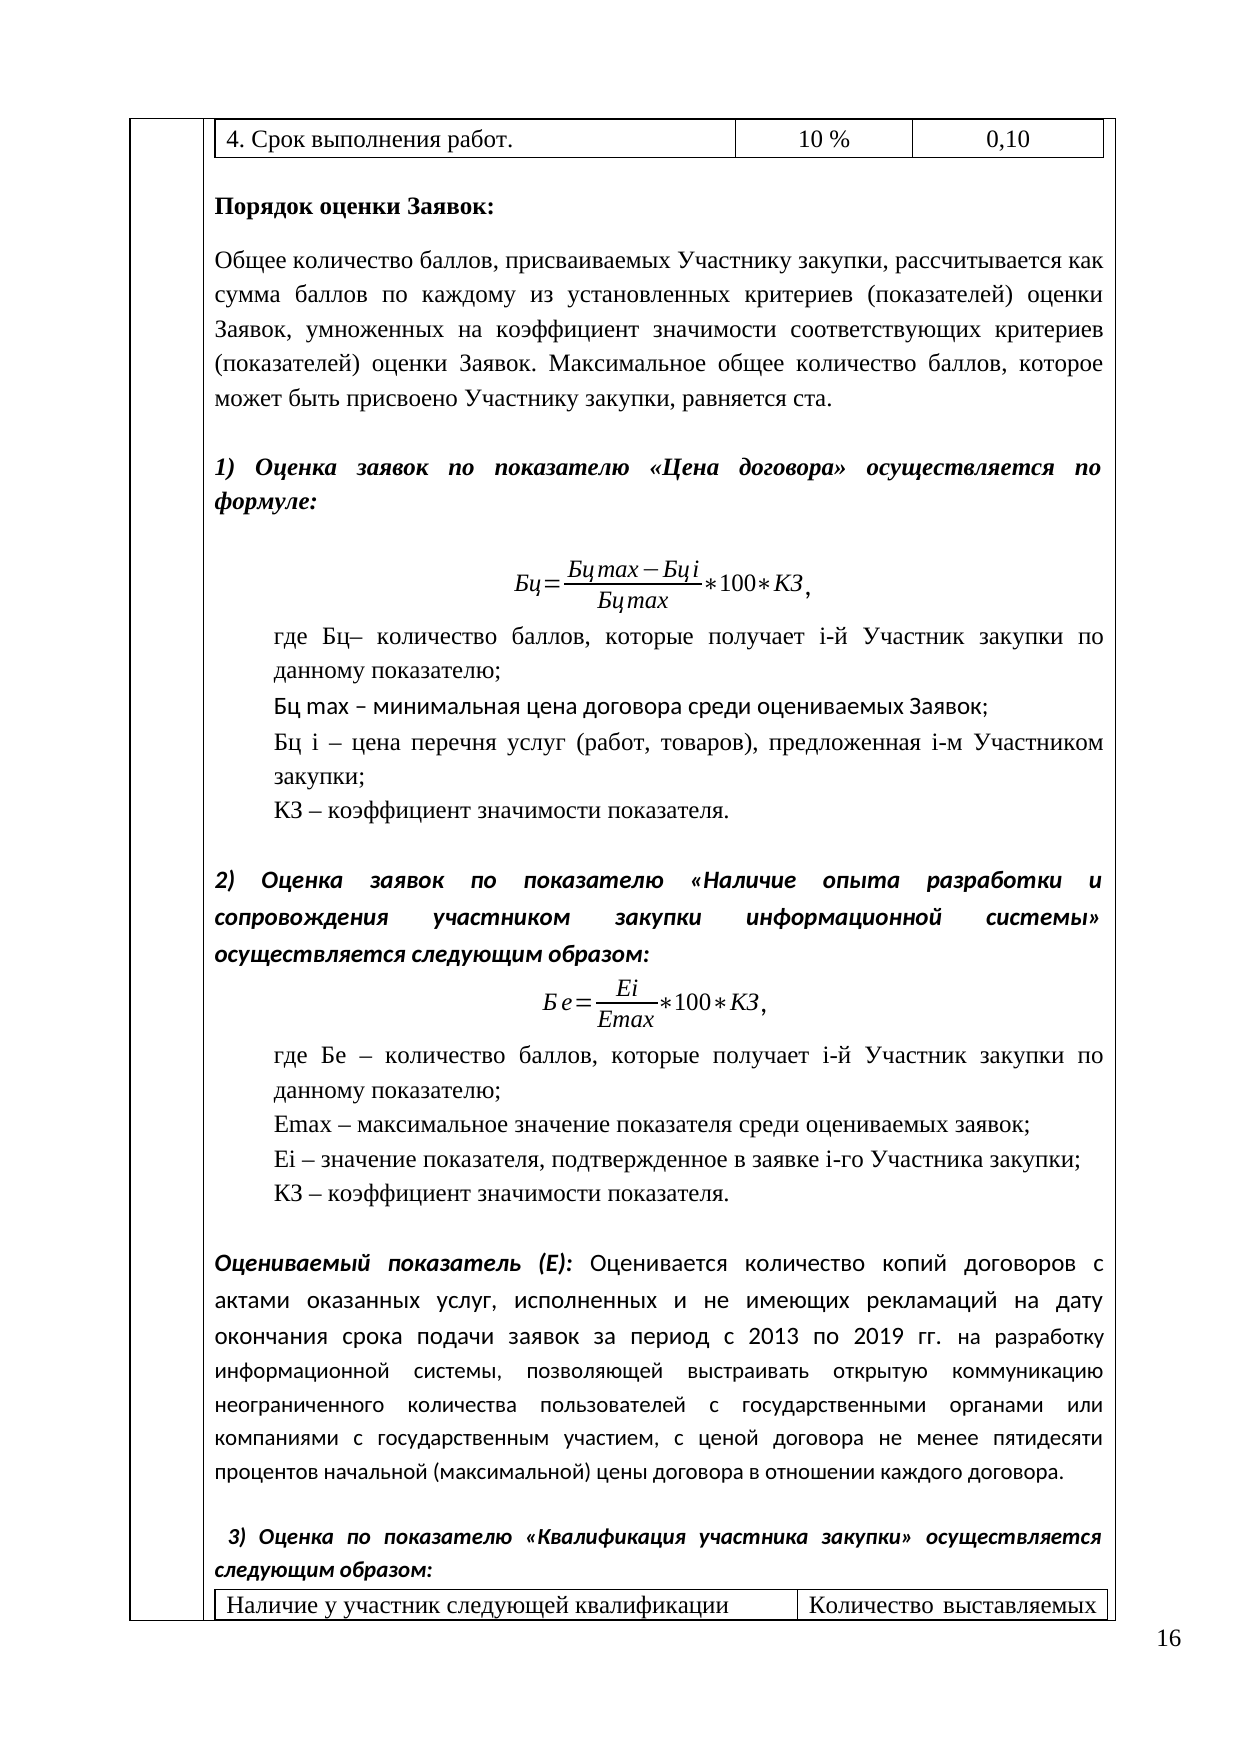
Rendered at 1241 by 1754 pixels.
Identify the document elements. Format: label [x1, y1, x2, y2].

table_cell [131, 119, 203, 1620]
table_cell [204, 119, 1115, 1620]
